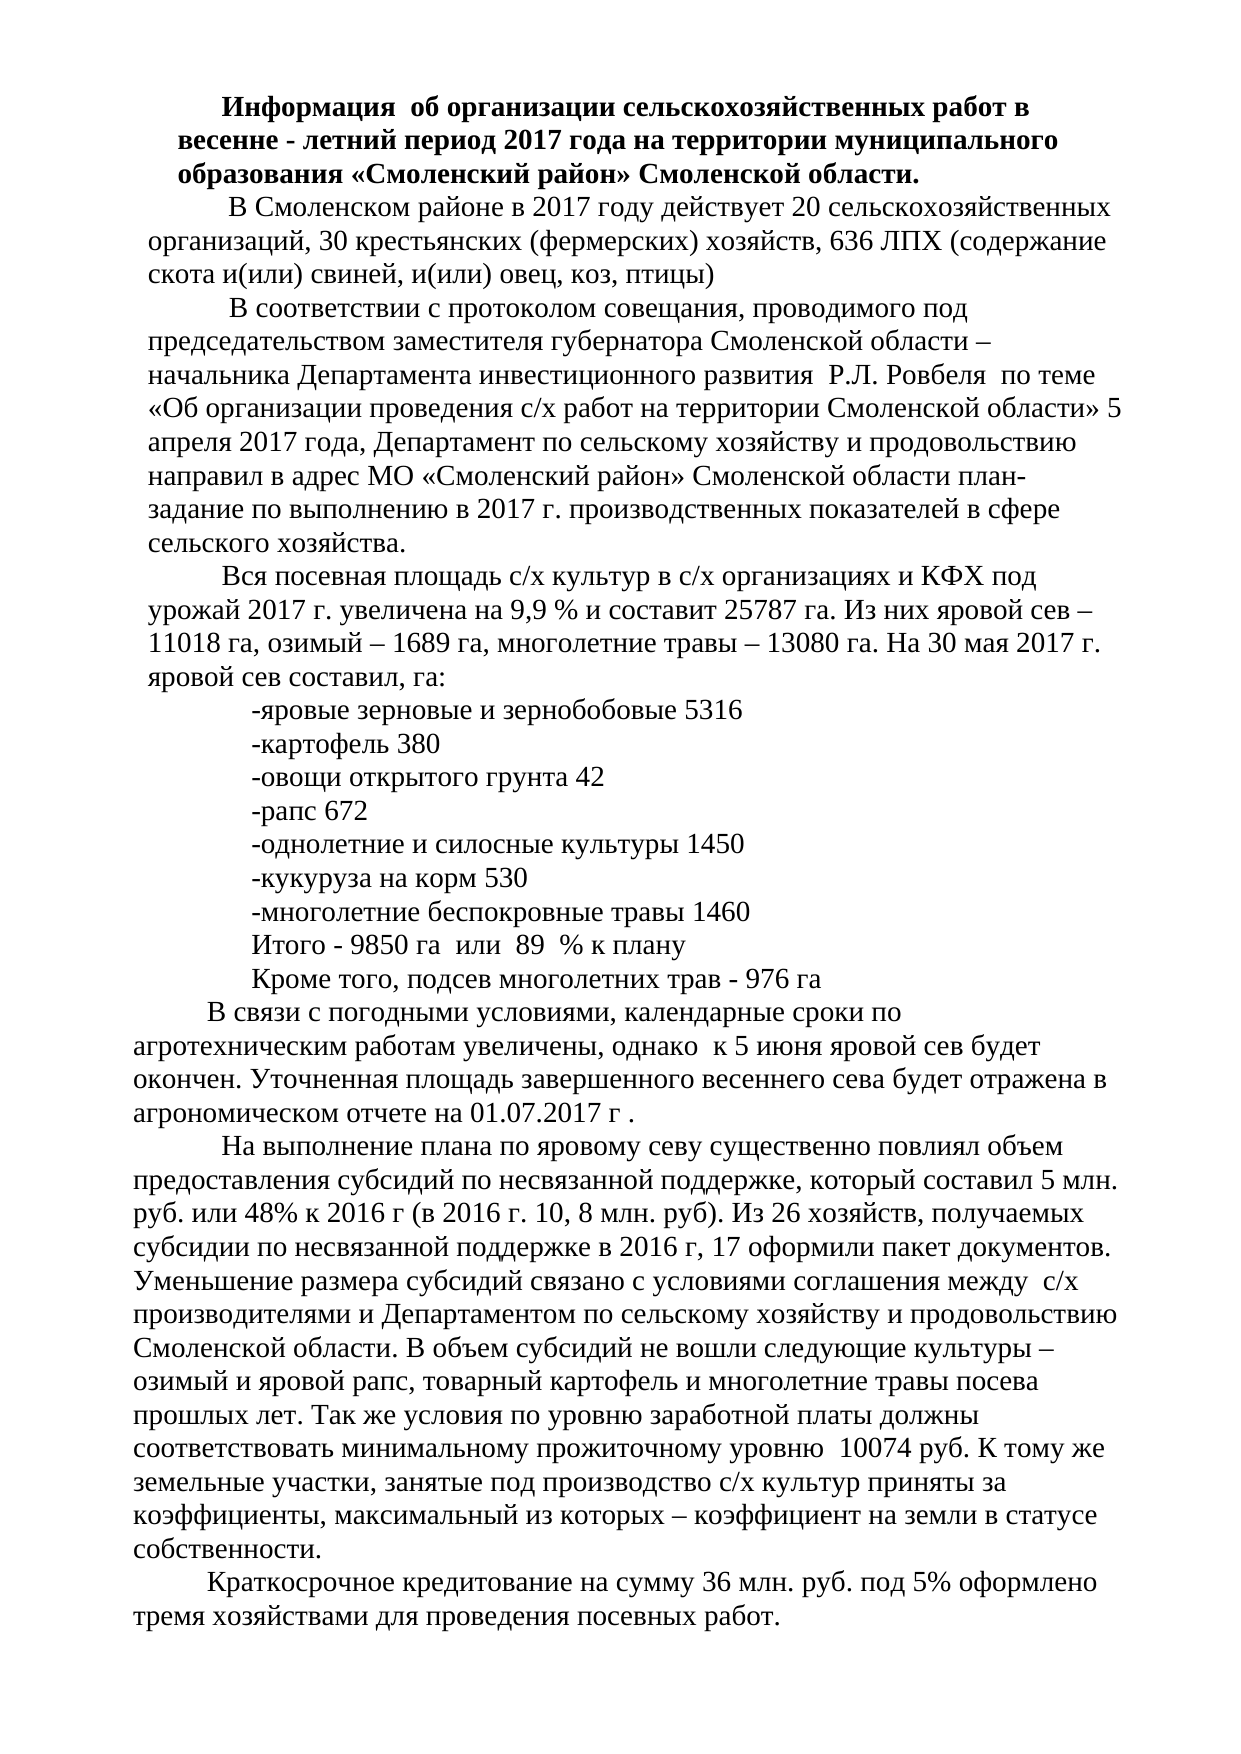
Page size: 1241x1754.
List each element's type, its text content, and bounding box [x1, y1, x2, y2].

text Краткосрочное кредитование на сумму 36 млн. руб. под 5% оформлено тремя хозяйствами для проведения посевных работ. [133, 1564, 1122, 1632]
text -кукуруза на корм 530 [177, 860, 1122, 894]
text Кроме того, подсев многолетних трав - 976 га [177, 961, 1122, 994]
text -овощи открытого грунта 42 [177, 759, 1122, 793]
text В связи с погодными условиями, календарные сроки по агротехническим работам увеличены, однако к 5 июня яровой сев будет окончен. Уточненная площадь завершенного весеннего сева будет отражена в агрономическом отчете на 01.07.2017 г . [133, 994, 1122, 1128]
text -картофель 380 [177, 726, 1122, 759]
text Информация об организации сельскохозяйственных работ в весенне - летний период 2017 года на территории муниципального образования «Смоленский район» Смоленской области. [177, 89, 1122, 189]
text На выполнение плана по яровому севу существенно повлиял объем предоставления субсидий по несвязанной поддержке, который составил 5 млн. руб. или 48% к 2016 г (в 2016 г. 10, 8 млн. руб). Из 26 хозяйств, получаемых субсидии по несвязанной поддержке в 2016 г, 17 оформили пакет документов. Уменьшение размера субсидий связано с условиями соглашения между с/х производителями и Департаментом по сельскому хозяйству и продовольствию Смоленской области. В объем субсидий не вошли следующие культуры – озимый и яровой рапс, товарный картофель и многолетние травы посева прошлых лет. Так же условия по уровню заработной платы должны соответствовать минимальному прожиточному уровню 10074 руб. К тому же земельные участки, занятые под производство с/х культур приняты за коэффициенты, максимальный из которых – коэффициент на земли в статусе собственности. [133, 1128, 1122, 1564]
text В соответствии с протоколом совещания, проводимого под председательством заместителя губернатора Смоленской области – начальника Департамента инвестиционного развития Р.Л. Ровбеля по теме «Об организации проведения с/х работ на территории Смоленской области» 5 апреля 2017 года, Департамент по сельскому хозяйству и продовольствию направил в адрес МО «Смоленский район» Смоленской области план-задание по выполнению в 2017 г. производственных показателей в сфере сельского хозяйства. [148, 290, 1122, 558]
text -многолетние беспокровные травы 1460 [177, 894, 1122, 927]
text -яровые зерновые и зернобобовые 5316 [177, 692, 1122, 726]
text В Смоленском районе в 2017 году действует 20 сельскохозяйственных организаций, 30 крестьянских (фермерских) хозяйств, 636 ЛПХ (содержание скота и(или) свиней, и(или) овец, коз, птицы) [148, 189, 1122, 290]
text -однолетние и силосные культуры 1450 [177, 827, 1122, 860]
text -рапс 672 [177, 793, 1122, 827]
text Вся посевная площадь с/х культур в с/х организациях и КФХ под урожай 2017 г. увеличена на 9,9 % и составит 25787 га. Из них яровой сев – 11018 га, озимый – 1689 га, многолетние травы – 13080 га. На 30 мая 2017 г. яровой сев составил, га: [148, 558, 1122, 692]
text Итого - 9850 га или 89 % к плану [177, 927, 1122, 961]
